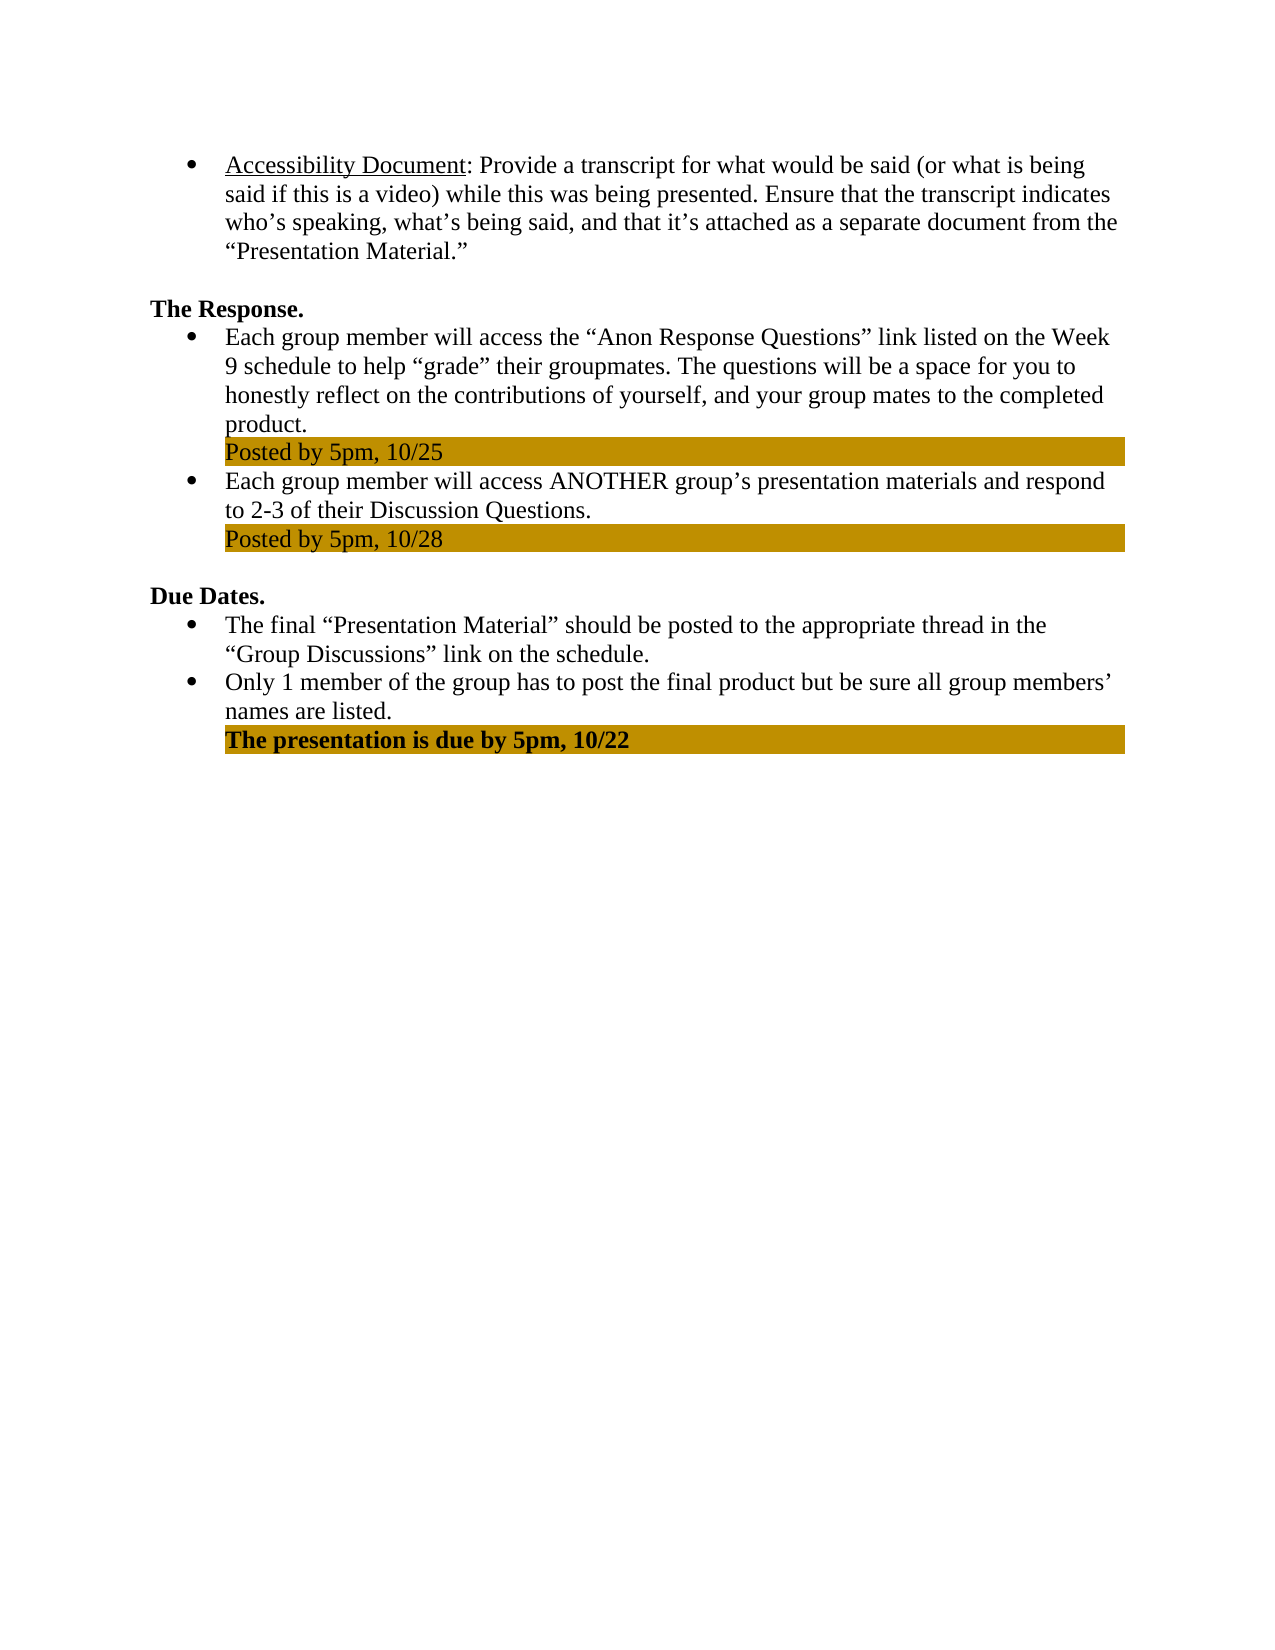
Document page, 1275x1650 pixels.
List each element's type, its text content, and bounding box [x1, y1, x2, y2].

list Posted by 5pm, 10/28 [225, 524, 1125, 552]
list The presentation is due by 5pm, 10/22 [225, 725, 1125, 754]
list Only 1 member of the group has to post the final product but be sure all group members’ names are listed. [187, 667, 1125, 725]
text The Response. [150, 294, 1125, 322]
list Each group member will access the “Anon Response Questions” link listed on the Week 9 schedule to help “grade” their groupmates. The questions will be a space for you to honestly reflect on the contributions of yourself, and your group mates to the completed product. [187, 322, 1125, 437]
list The final “Presentation Material” should be posted to the appropriate thread in the “Group Discussions” link on the schedule. [187, 610, 1125, 667]
list Each group member will access ANOTHER group’s presentation materials and respond to 2-3 of their Discussion Questions. [187, 466, 1125, 524]
list Accessibility Document: Provide a transcript for what would be said (or what is being said if this is a video) while this was being presented. Ensure that the transcript indicates who’s speaking, what’s being said, and that it’s attached as a separate document from the “Presentation Material.” [187, 150, 1125, 265]
text Due Dates. [150, 581, 1125, 610]
list Posted by 5pm, 10/25 [225, 437, 1125, 466]
